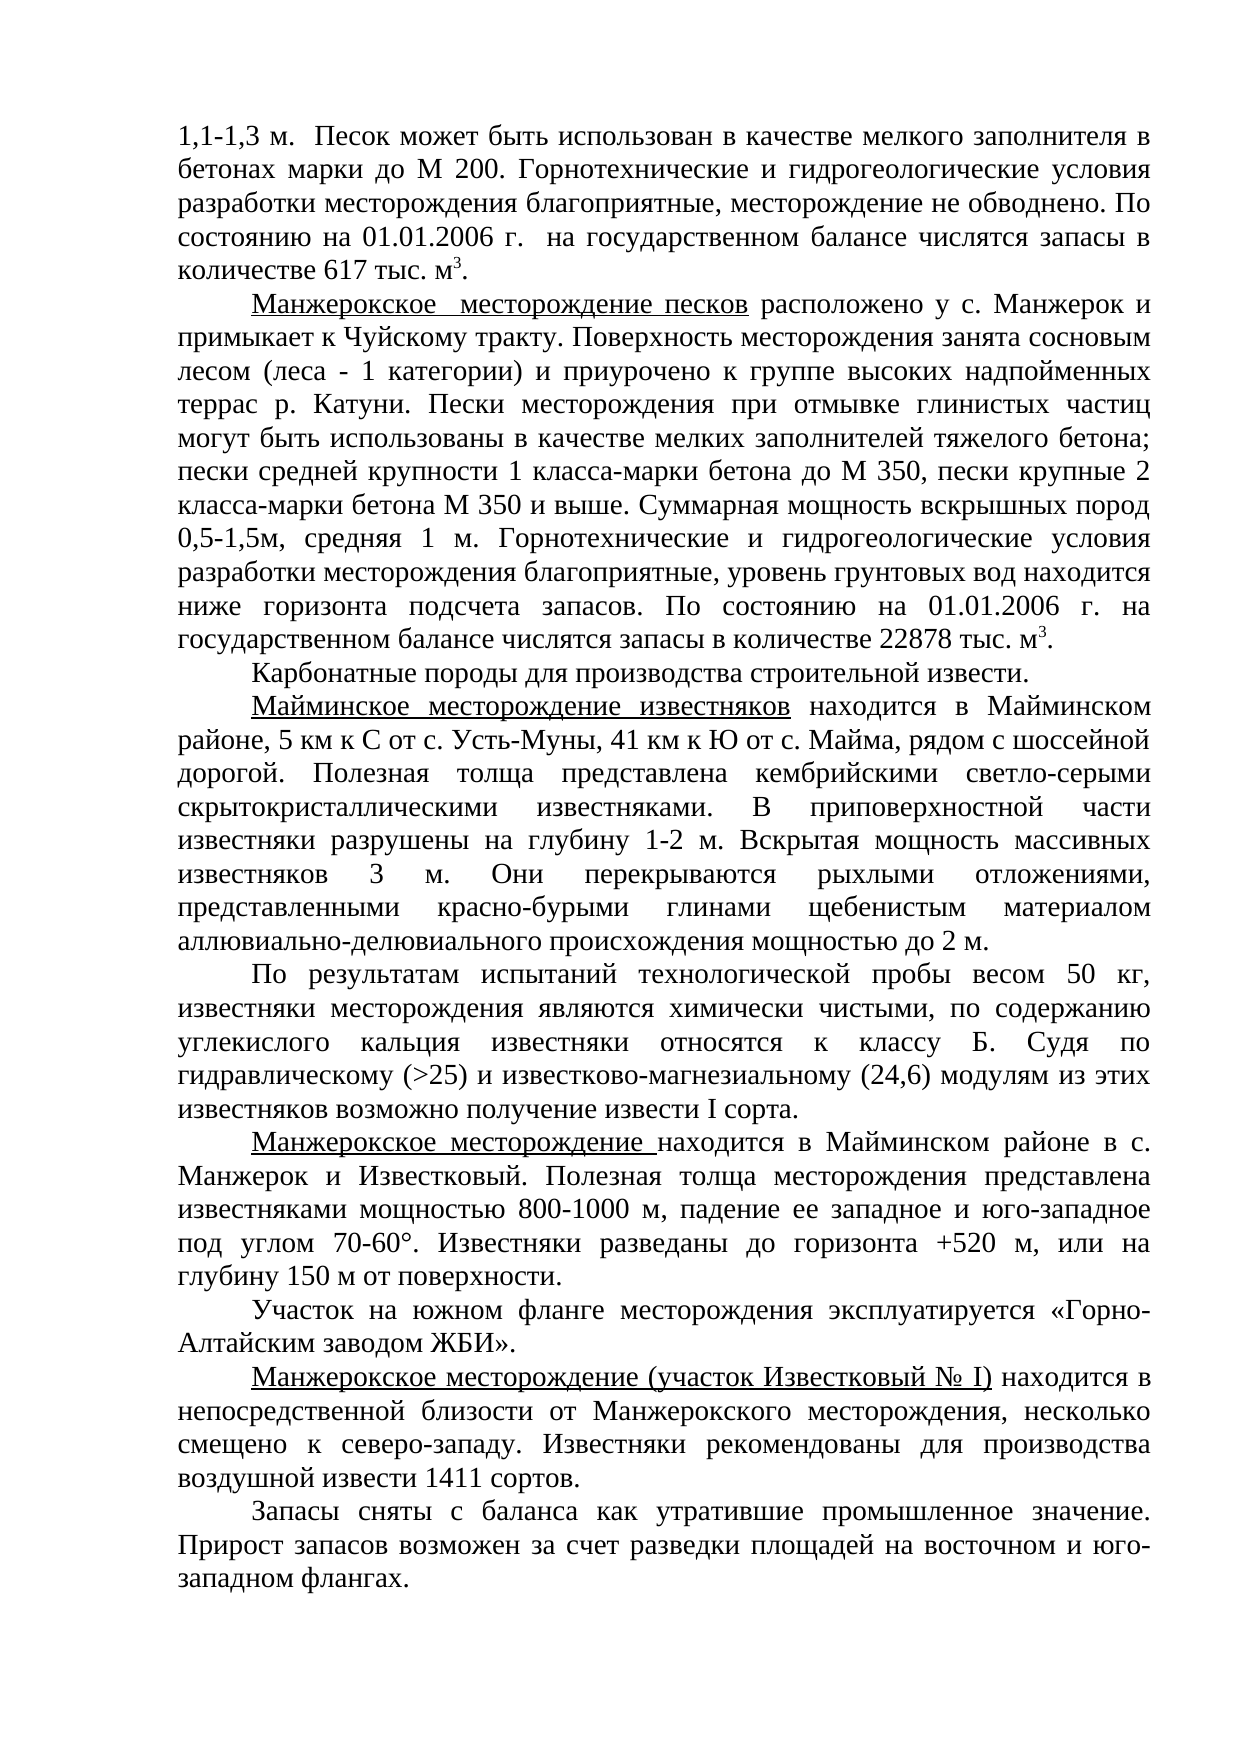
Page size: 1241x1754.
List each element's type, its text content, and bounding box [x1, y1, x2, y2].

text Манжерокское месторождение (участок Известковый № I) находится в непосредственной близости от Манжерокского месторождения, несколько смещено к северо-западу. Известняки рекомендованы для производства воздушной извести 1411 сортов. [177, 1359, 1152, 1493]
text Майминское месторождение известняков находится в Майминском районе, 5 км к С от с. Усть-Муны, 41 км к Ю от с. Майма, рядом с шоссейной дорогой. Полезная толща представлена кембрийскими светло-серыми скрытокристаллическими известняками. В приповерхностной части известняки разрушены на глубину 1-2 м. Вскрытая мощность массивных известняков 3 м. Они перекрываются рыхлыми отложениями, представленными красно-бурыми глинами щебенистым материалом аллювиально-делювиального происхождения мощностью до 2 м. [177, 688, 1152, 957]
text По результатам испытаний технологической пробы весом 50 кг, известняки месторождения являются химически чистыми, по содержанию углекислого кальция известняки относятся к классу Б. Судя по гидравлическому (>25) и известково-магнезиальному (24,6) модулям из этих известняков возможно получение извести I сорта. [177, 957, 1152, 1124]
text Манжерокское месторождение находится в Майминском районе в с. Манжерок и Известковый. Полезная толща месторождения представлена известняками мощностью 800-1000 м, падение ее западное и юго-западное под углом 70-60°. Известняки разведаны до горизонта +520 м, или на глубину 150 м от поверхности. [177, 1124, 1152, 1292]
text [177, 118, 1152, 286]
text Карбонатные породы для производства строительной извести. [177, 655, 1152, 688]
text Участок на южном фланге месторождения эксплуатируется «Горно-Алтайским заводом ЖБИ». [177, 1292, 1152, 1359]
text Манжерокское месторождение песков расположено у с. Манжерок и примыкает к Чуйскому тракту. Поверхность месторождения занята сосновым лесом (леса - 1 категории) и приурочено к группе высоких надпойменных террас р. Катуни. Пески месторождения при отмывке глинистых частиц могут быть использованы в качестве мелких заполнителей тяжелого бетона; пески средней крупности 1 класса-марки бетона до М 350, пески крупные 2 класса-марки бетона М 350 и выше. Суммарная мощность вскрышных пород 0,5-1,5м, средняя 1 м. Горнотехнические и гидрогеологические условия разработки месторождения благоприятные, уровень грунтовых вод находится ниже горизонта подсчета запасов. По состоянию на 01.01.2006 г. на государственном балансе числятся запасы в количестве 22878 тыс. м3. [177, 286, 1152, 655]
text Запасы сняты с баланса как утратившие промышленное значение. Прирост запасов возможен за счет разведки площадей на восточном и юго-западном флангах. [177, 1493, 1152, 1594]
